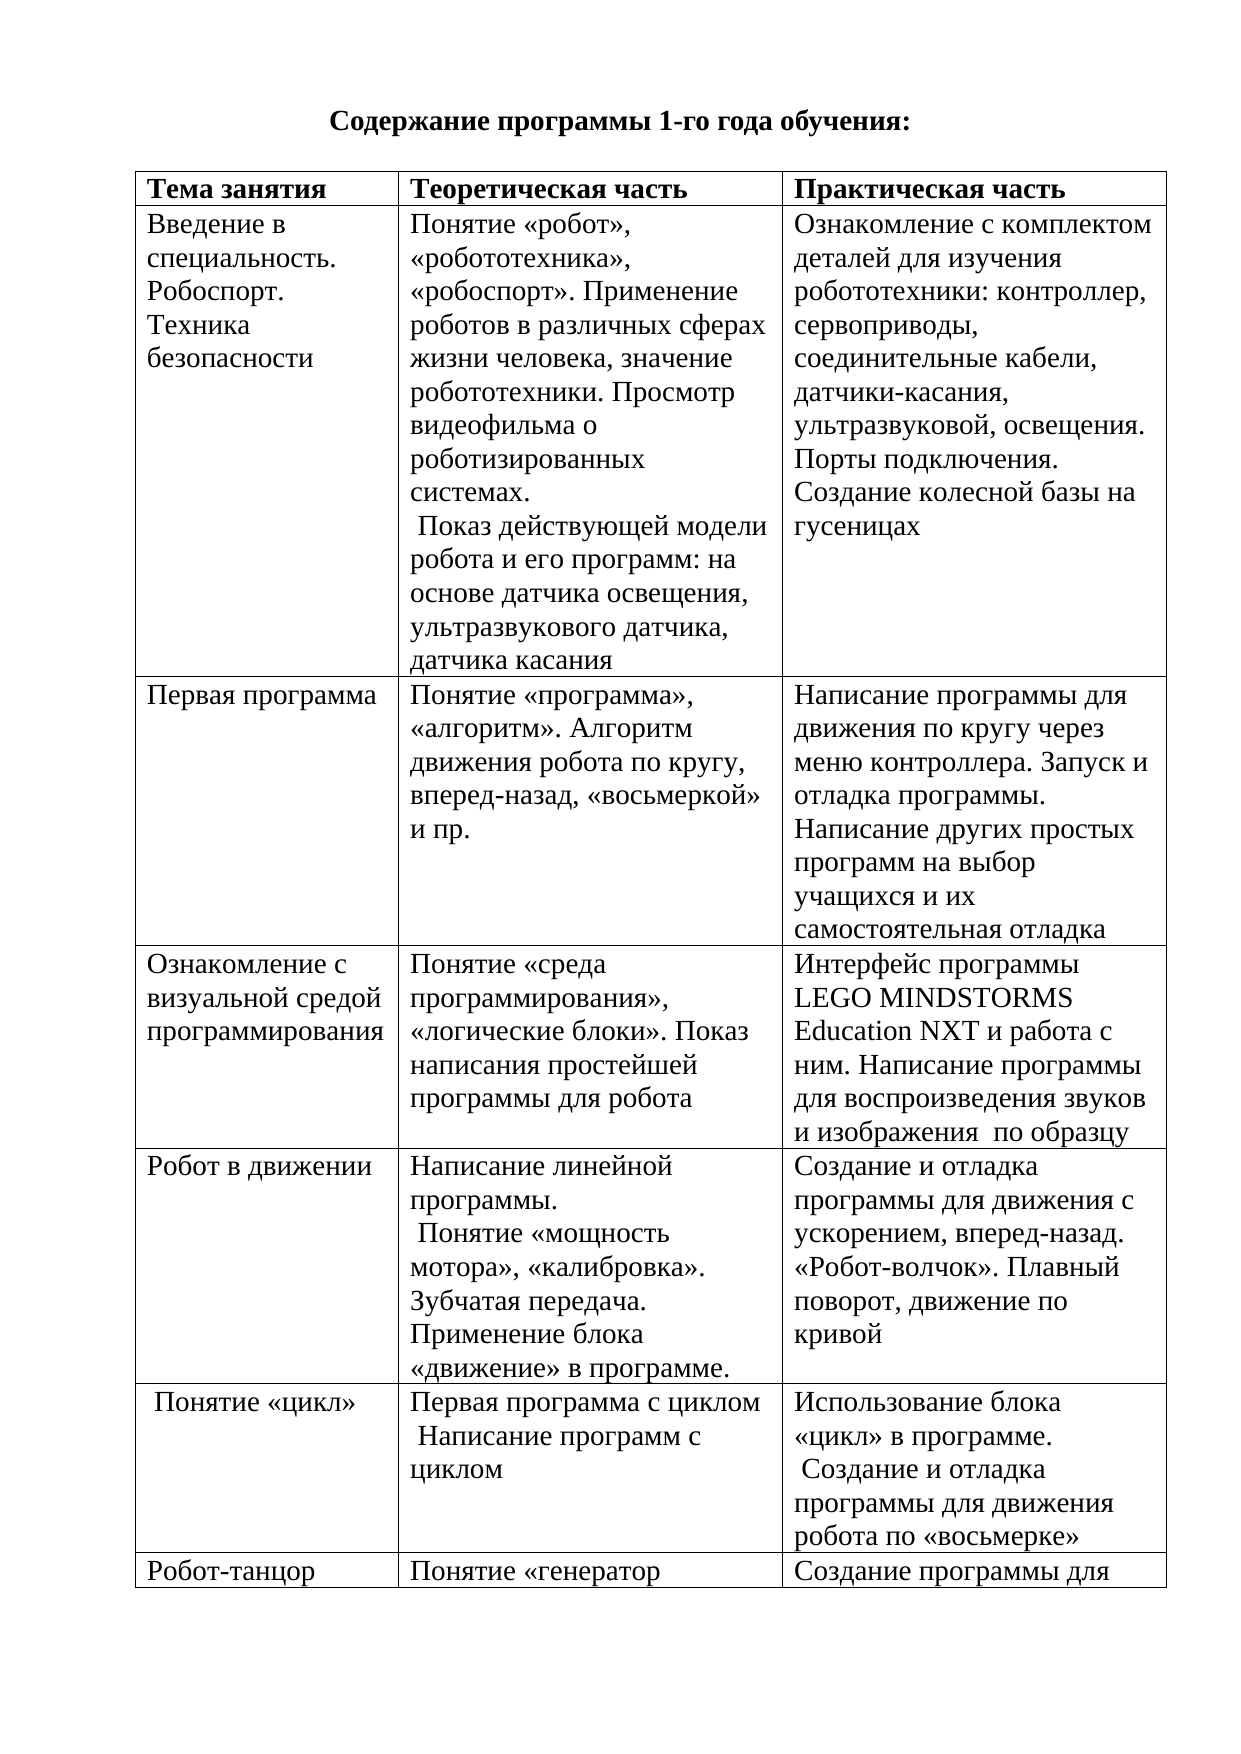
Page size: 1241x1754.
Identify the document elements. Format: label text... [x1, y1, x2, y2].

table_cell Первая программа с циклом Написание программ с циклом [399, 1384, 782, 1552]
table_cell Написание программы для движения по кругу через меню контроллера. Запуск и отладка программы. Написание других простых программ на выбор учащихся и их самостоятельная отладка [783, 677, 1166, 945]
table_cell Робот-танцор [136, 1553, 398, 1587]
table_header Практическая часть [783, 172, 1166, 205]
table_cell Использование блока «цикл» в программе. Создание и отладка программы для движения робота по «восьмерке» [783, 1384, 1166, 1552]
table_cell Робот в движении [136, 1149, 398, 1383]
table_cell Понятие «программа», «алгоритм». Алгоритм движения робота по кругу, вперед-назад, «восьмеркой» и пр. [399, 677, 782, 945]
table_cell Первая программа [136, 677, 398, 945]
table_cell Понятие «цикл» [136, 1384, 398, 1552]
table_cell Ознакомление с визуальной средой программирования [136, 946, 398, 1147]
table_cell Понятие «среда программирования», «логические блоки». Показ написания простейшей программы для робота [399, 946, 782, 1147]
table_cell Понятие «робот», «робототехника», «робоспорт». Применение роботов в различных сферах жизни человека, значение робототехники. Просмотр видеофильма о роботизированных системах. Показ действующей модели робота и его программ: на основе датчика освещения, ультразвукового датчика, датчика касания [399, 206, 782, 676]
table_cell Создание и отладка программы для движения с ускорением, вперед-назад. «Робот-волчок». Плавный поворот, движение по кривой [783, 1149, 1166, 1383]
table_cell Написание линейной программы. Понятие «мощность мотора», «калибровка». Зубчатая передача. Применение блока «движение» в программе. [399, 1149, 782, 1383]
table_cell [399, 1553, 782, 1587]
table_cell Интерфейс программы LEGO MINDSTORMS Education NXT и работа с ним. Написание программы для воспроизведения звуков и изображения по образцу [783, 946, 1166, 1147]
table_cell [783, 1553, 1166, 1587]
table_cell Ознакомление с комплектом деталей для изучения робототехники: контроллер, сервоприводы, соединительные кабели, датчики-касания, ультразвуковой, освещения. Порты подключения. Создание колесной базы на гусеницах [783, 206, 1166, 676]
subtitle Содержание программы 1-го года обучения: [148, 103, 1092, 137]
table_header Теоретическая часть [399, 172, 782, 205]
table_cell Введение в специальность. Робоспорт. Техника безопасности [136, 206, 398, 676]
table_header Тема занятия [136, 172, 398, 205]
